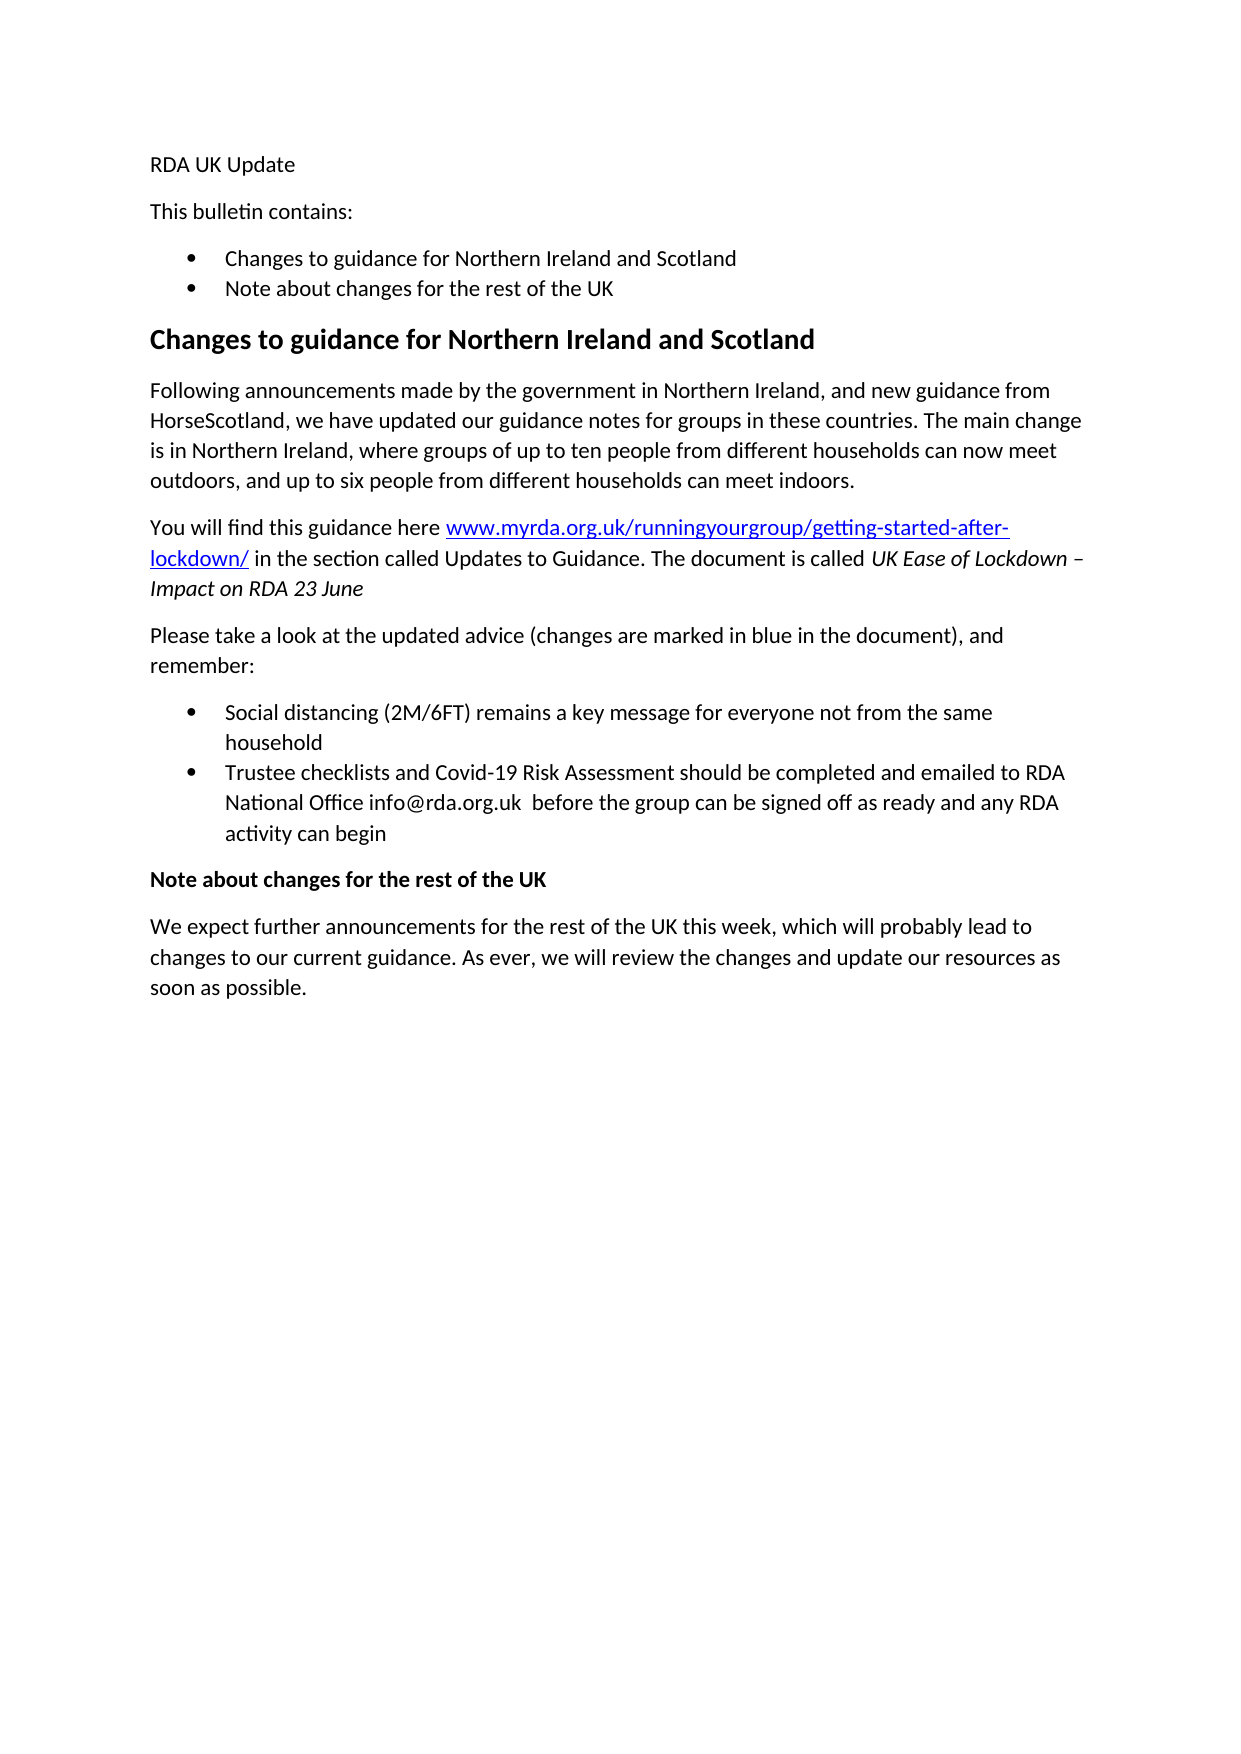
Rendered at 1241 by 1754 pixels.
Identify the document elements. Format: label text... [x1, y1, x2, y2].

text RDA UK Update [150, 150, 1090, 178]
text We expect further announcements for the rest of the UK this week, which will probably lead to changes to our current guidance. As ever, we will review the changes and update our resources as soon as possible. [150, 912, 1090, 1001]
list Trustee checklists and Covid-19 Risk Assessment should be completed and emailed to RDA National Office info@rda.org.uk before the group can be signed off as ready and any RDA activity can begin [187, 758, 1090, 847]
list Social distancing (2M/6FT) remains a key message for everyone not from the same household [187, 698, 1090, 756]
list Note about changes for the rest of the UK [187, 274, 1090, 302]
text Note about changes for the rest of the UK [150, 866, 1090, 893]
list Changes to guidance for Northern Ireland and Scotland [187, 244, 1090, 272]
text You will find this guidance here www.myrda.org.uk/runningyourgroup/getting-started-after-lockdown/ in the section called Updates to Guidance. The document is called UK Ease of Lockdown – Impact on RDA 23 June [150, 513, 1090, 602]
text Please take a look at the updated advice (changes are marked in blue in the document), and remember: [150, 621, 1090, 679]
text This bulletin contains: [150, 197, 1090, 225]
text Following announcements made by the government in Northern Ireland, and new guidance from HorseScotland, we have updated our guidance notes for groups in these countries. The main change is in Northern Ireland, where groups of up to ten people from different households can now meet outdoors, and up to six people from different households can meet indoors. [150, 376, 1090, 494]
text Changes to guidance for Northern Ireland and Scotland [150, 321, 1090, 356]
